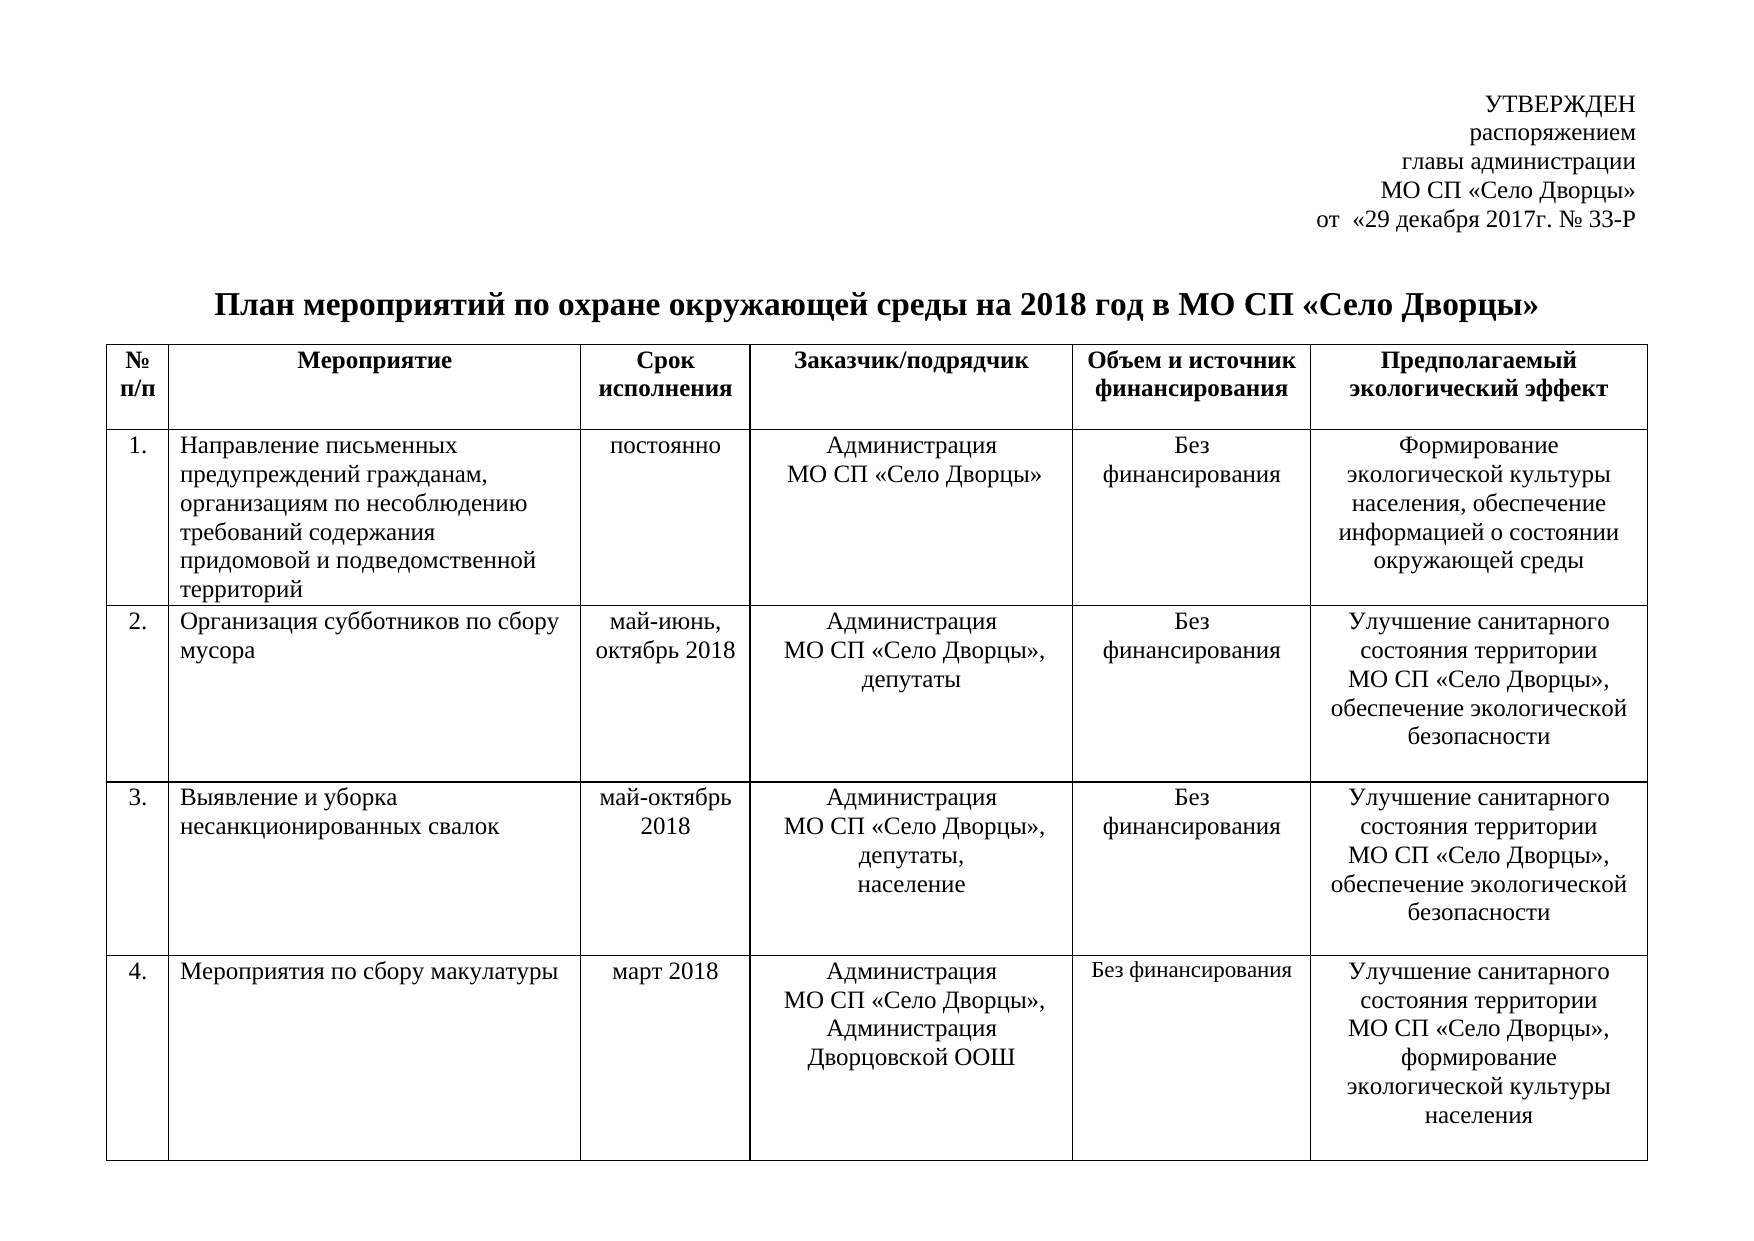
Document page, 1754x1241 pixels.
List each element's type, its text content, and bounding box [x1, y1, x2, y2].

text главы администрации [118, 146, 1636, 175]
table_cell Организация субботников по сбору мусора [169, 606, 580, 781]
table_cell Формирование экологической культуры населения, обеспечение информацией о состоянии окружающей среды [1311, 430, 1647, 605]
table_header Мероприятие [169, 345, 580, 429]
table_cell постоянно [581, 430, 749, 605]
table_cell Направление письменных предупреждений гражданам, организациям по несоблюдению требований содержания придомовой и подведомственной территорий [169, 430, 580, 605]
table_cell 1. [107, 430, 168, 605]
table_cell май-июнь, октябрь 2018 [581, 606, 749, 781]
table_cell Администрация МО СП «Село Дворцы», Администрация Дворцовской ООШ [751, 956, 1072, 1160]
table_cell Администрация МО СП «Село Дворцы» [751, 430, 1072, 605]
table_header Срок исполнения [581, 345, 749, 429]
table_cell 3. [107, 783, 168, 955]
table_cell Без финансирования [1073, 606, 1310, 781]
table_cell Администрация МО СП «Село Дворцы», депутаты [751, 606, 1072, 781]
table_cell Без финансирования [1073, 956, 1310, 1160]
table_cell Без финансирования [1073, 430, 1310, 605]
table_cell май-октябрь 2018 [581, 783, 749, 955]
table_cell 2. [107, 606, 168, 781]
text МО СП «Село Дворцы» [118, 175, 1636, 204]
table_cell Без финансирования [1073, 783, 1310, 955]
table_cell Мероприятия по сбору макулатуры [169, 956, 580, 1160]
table_header Объем и источник финансирования [1073, 345, 1310, 429]
table_cell Выявление и уборка несанкционированных свалок [169, 783, 580, 955]
table_cell Улучшение санитарного состояния территории МО СП «Село Дворцы», обеспечение экологической безопасности [1311, 606, 1647, 781]
table_header Предполагаемый экологический эффект [1311, 345, 1647, 429]
text от «29 декабря 2017г. № 33-Р [118, 204, 1636, 232]
table_cell Улучшение санитарного состояния территории МО СП «Село Дворцы», обеспечение экологической безопасности [1311, 783, 1647, 955]
table_cell март 2018 [581, 956, 749, 1160]
text распоряжением [118, 117, 1636, 146]
table_cell 4. [107, 956, 168, 1160]
table_header № п/п [107, 345, 168, 429]
text УТВЕРЖДЕН [118, 89, 1636, 117]
table_cell Улучшение санитарного состояния территории МО СП «Село Дворцы», формирование экологической культуры населения [1311, 956, 1647, 1160]
table_header Заказчик/подрядчик [751, 345, 1072, 429]
table_cell Администрация МО СП «Село Дворцы», депутаты, население [751, 783, 1072, 955]
text План мероприятий по охране окружающей среды на 2018 год в МО СП «Село Дворцы» [118, 284, 1636, 323]
